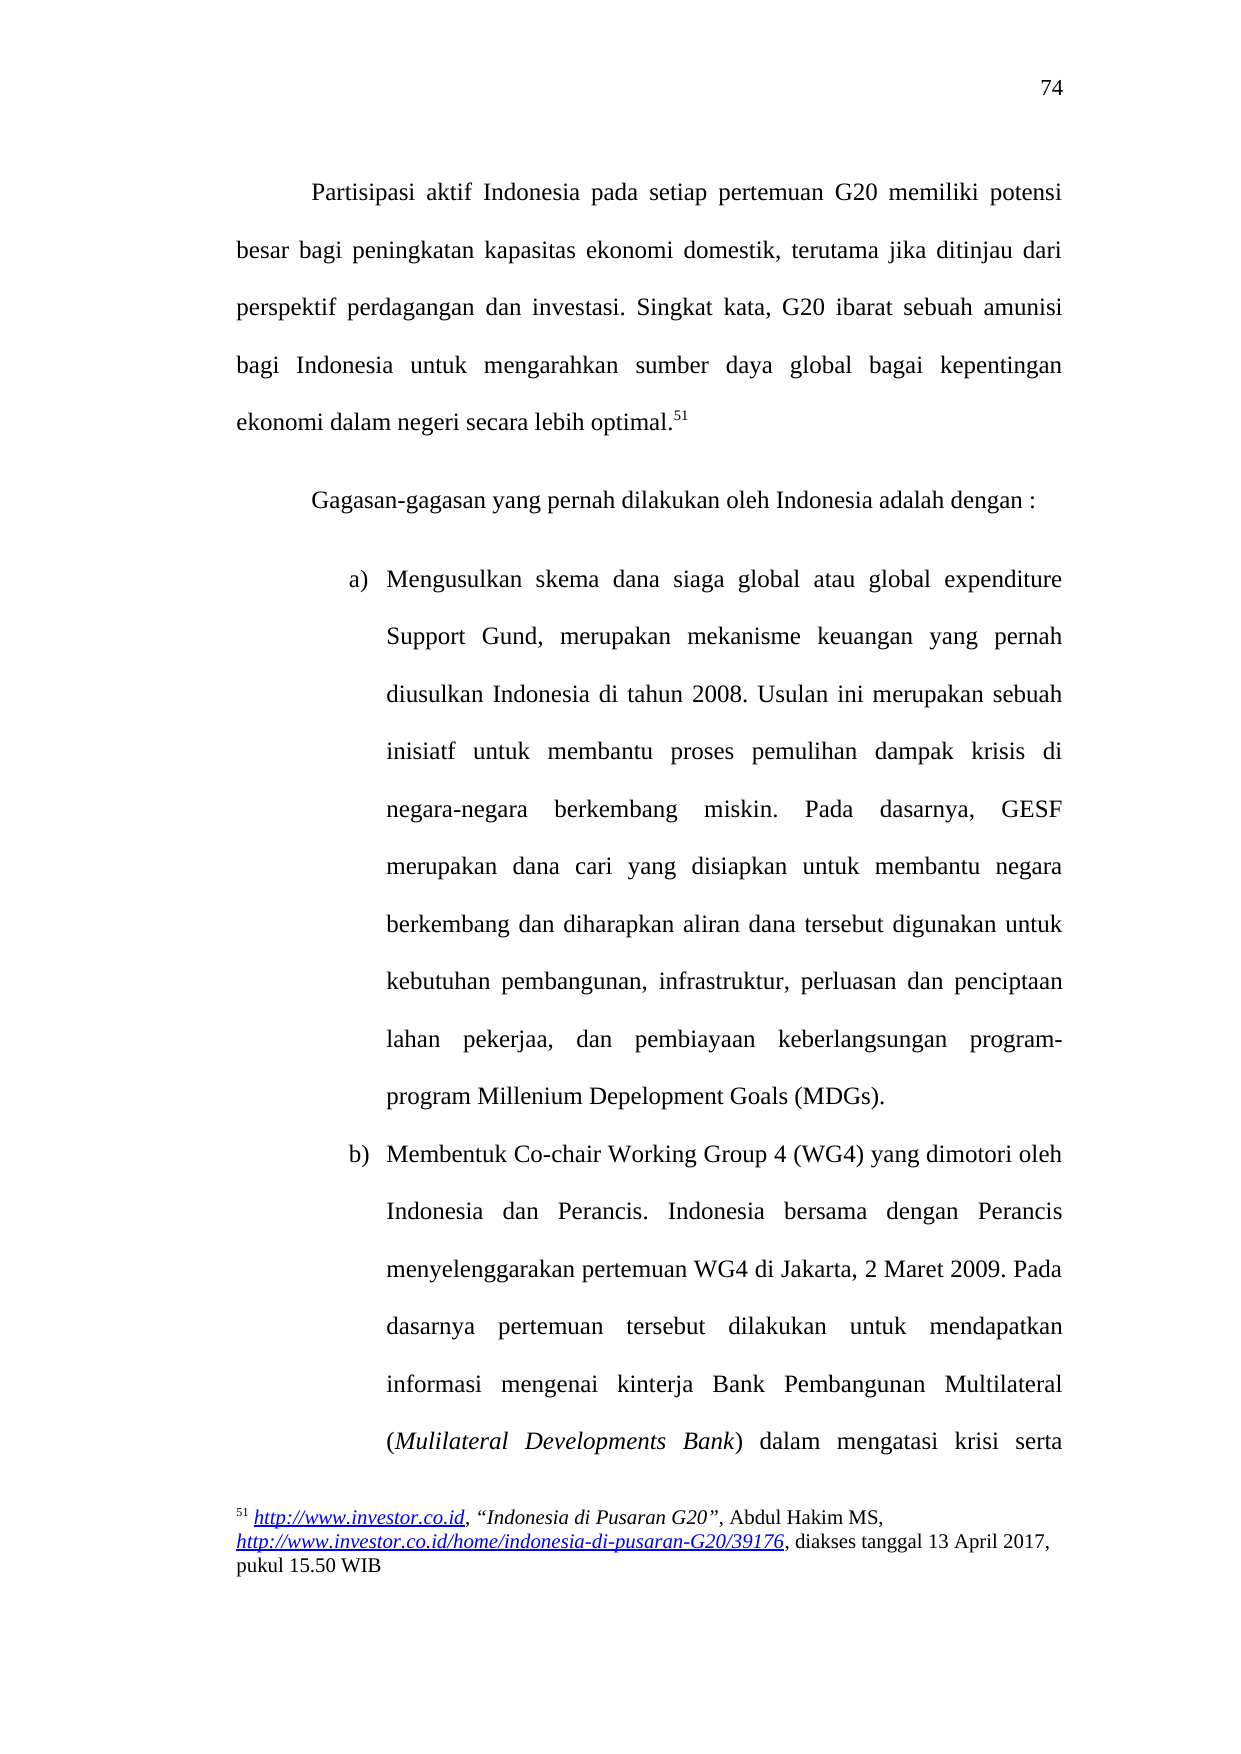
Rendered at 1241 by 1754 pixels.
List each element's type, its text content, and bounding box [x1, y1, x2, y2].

text Partisipasi aktif Indonesia pada setiap pertemuan G20 memiliki potensi besar bagi peningkatan kapasitas ekonomi domestik, terutama jika ditinjau dari perspektif perdagangan dan investasi. Singkat kata, G20 ibarat sebuah amunisi bagi Indonesia untuk mengarahkan sumber daya global bagai kepentingan ekonomi dalam negeri secara lebih optimal. [236, 177, 1063, 436]
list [349, 1139, 1063, 1455]
text Gagasan-gagasan yang pernah dilakukan oleh Indonesia adalah dengan : [236, 486, 1063, 514]
list Mengusulkan skema dana siaga global atau global expenditure Support Gund, merupakan mekanisme keuangan yang pernah diusulkan Indonesia di tahun 2008. Usulan ini merupakan sebuah inisiatf untuk membantu proses pemulihan dampak krisis di negara-negara berkembang miskin. Pada dasarnya, GESF merupakan dana cari yang disiapkan untuk membantu negara berkembang dan diharapkan aliran dana tersebut digunakan untuk kebutuhan pembangunan, infrastruktur, perluasan dan penciptaan lahan pekerjaa, dan pembiayaan keberlangsungan program-program Millenium Depelopment Goals (MDGs). [349, 564, 1063, 1110]
